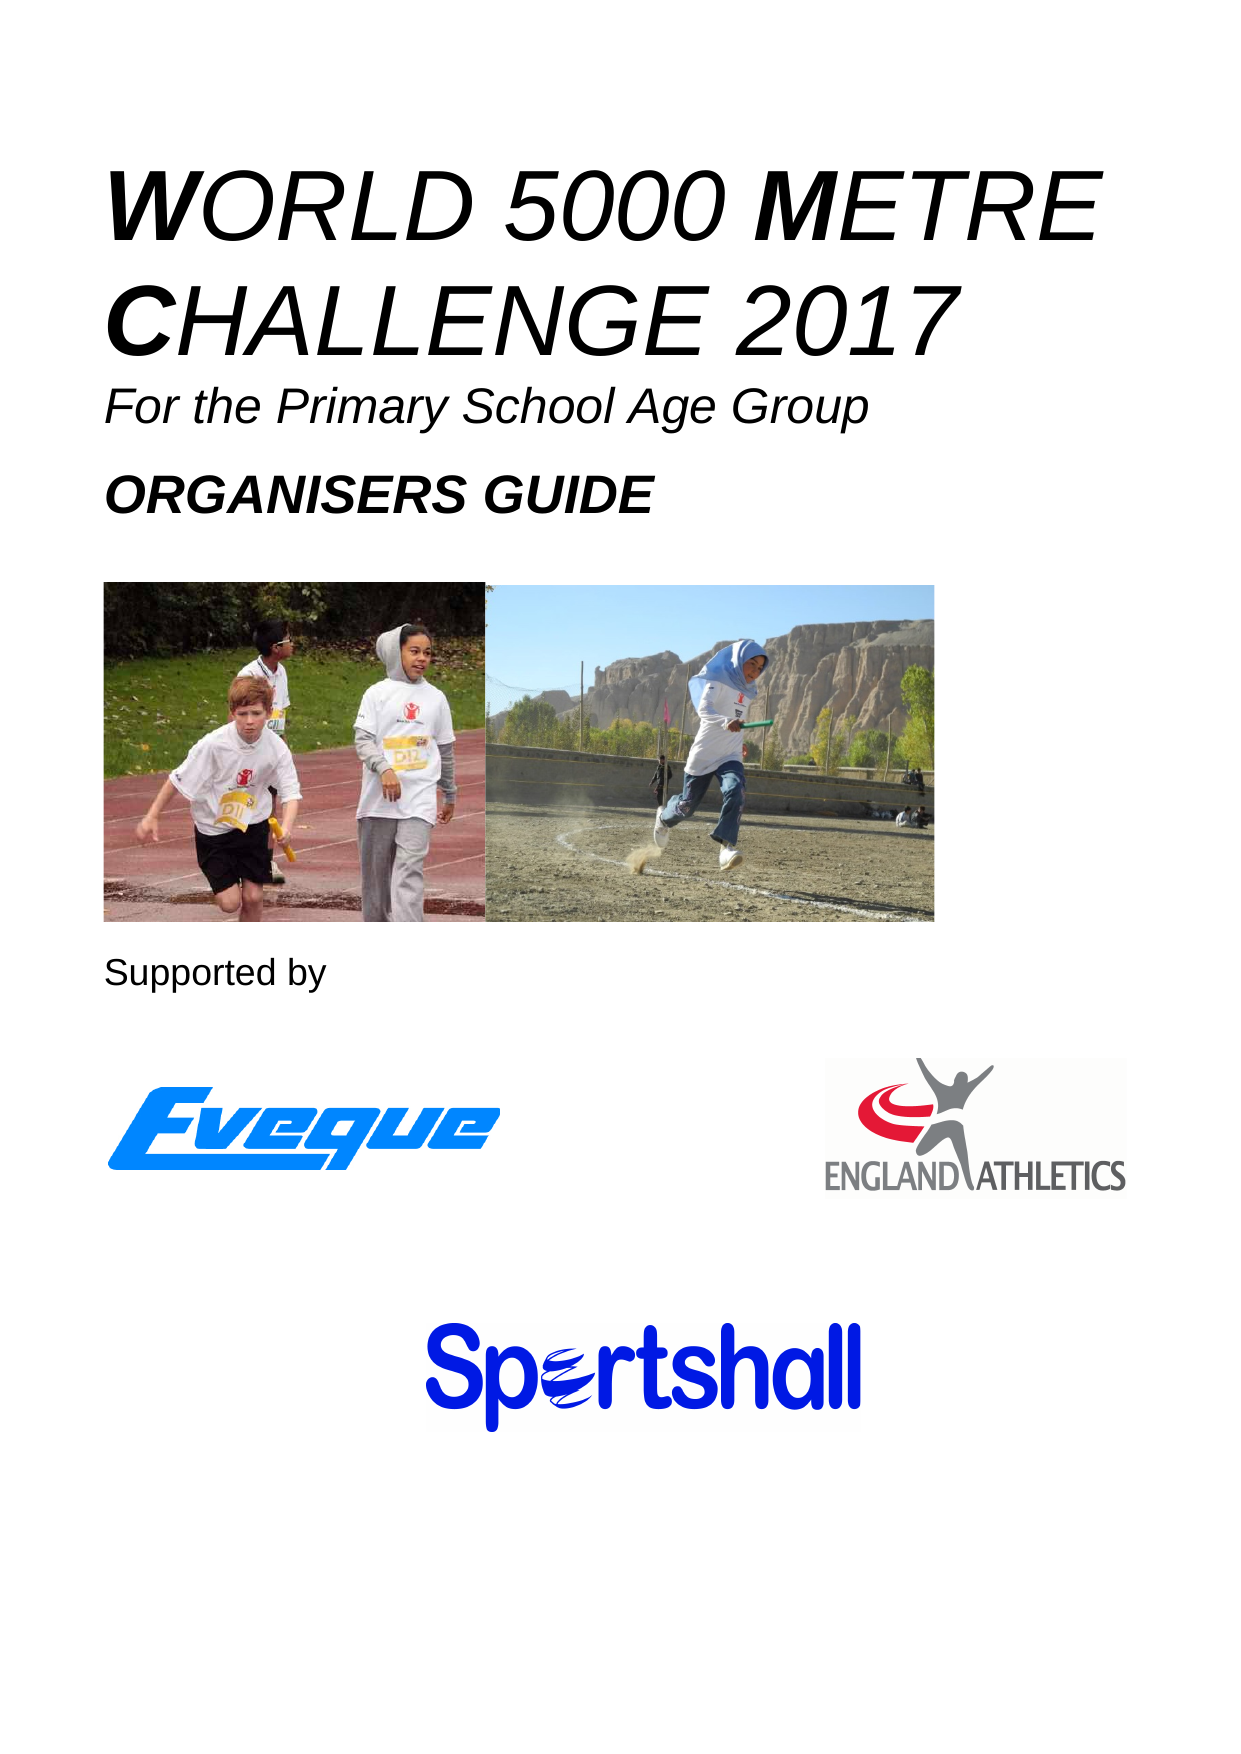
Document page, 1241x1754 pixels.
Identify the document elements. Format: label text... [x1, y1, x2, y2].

picture [103, 582, 935, 922]
text For the Primary School Age Group [103, 376, 1107, 434]
text WORLD 5000 METRE [103, 146, 1107, 261]
text Supported by [103, 951, 1107, 994]
picture [108, 1087, 500, 1170]
text CHALLENGE 2017 [103, 261, 1107, 376]
text ORGANISERS GUIDE [103, 462, 1107, 525]
picture [426, 1323, 861, 1432]
